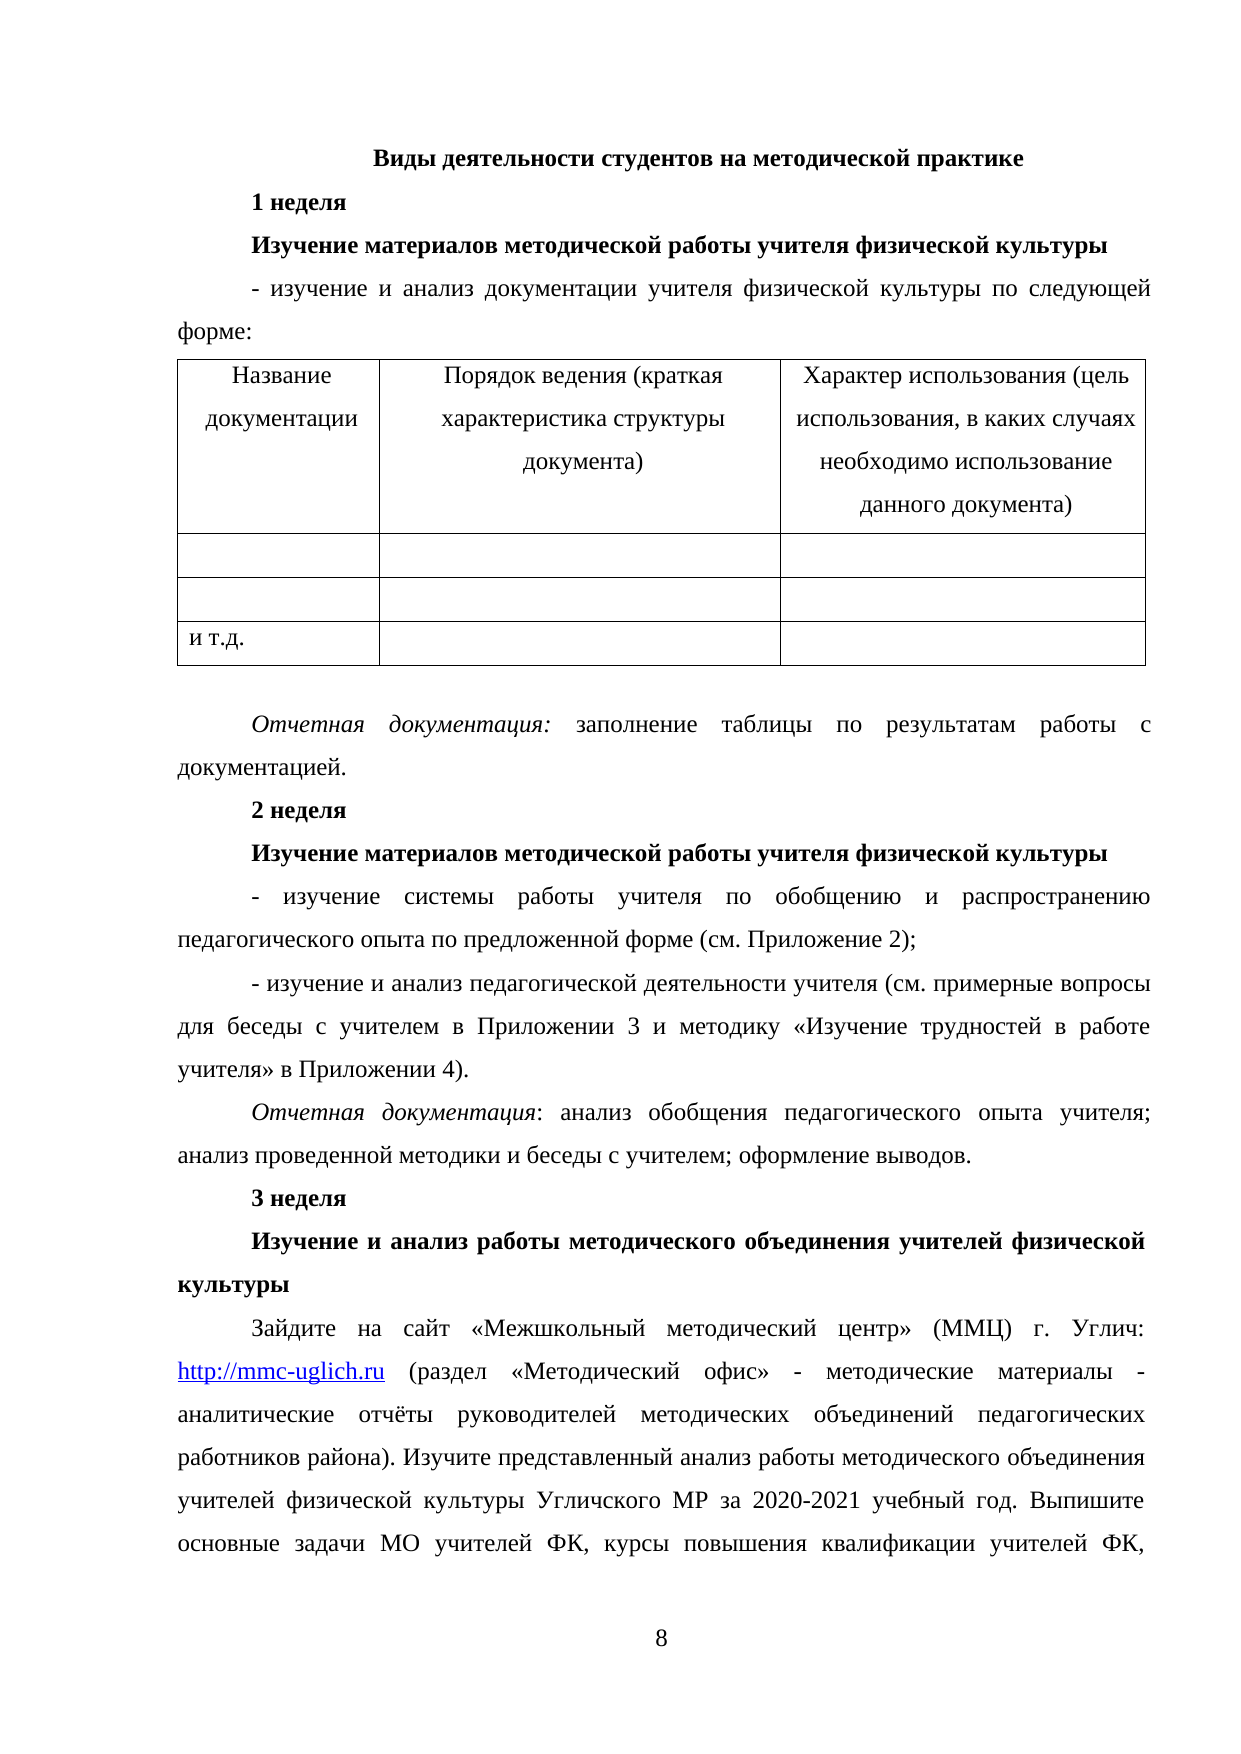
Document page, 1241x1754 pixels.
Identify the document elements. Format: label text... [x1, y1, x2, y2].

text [177, 1313, 1146, 1557]
table_cell [178, 578, 379, 621]
table_cell [380, 534, 780, 577]
table_cell [178, 534, 379, 577]
text 3 неделя [177, 1183, 1146, 1212]
table_cell [380, 578, 780, 621]
text - изучение и анализ педагогической деятельности учителя (см. примерные вопросы для беседы с учителем в Приложении 3 и методику «Изучение трудностей в работе учителя» в Приложении 4). [177, 968, 1152, 1083]
table_cell [781, 622, 1145, 665]
text 2 неделя [177, 795, 1152, 824]
text Изучение и анализ работы методического объединения учителей физической культуры [177, 1226, 1146, 1298]
text Отчетная документация: заполнение таблицы по результатам работы с документацией. [177, 709, 1152, 781]
text Виды деятельности студентов на методической практике [177, 143, 1146, 172]
text - изучение и анализ документации учителя физической культуры по следующей форме: [177, 273, 1152, 345]
table_cell [781, 578, 1145, 621]
text - изучение системы работы учителя по обобщению и распространению педагогического опыта по предложенной форме (см. Приложение 2); [177, 881, 1152, 953]
table_header Название документации [178, 360, 379, 533]
table_cell [781, 534, 1145, 577]
table_cell и т.д. [178, 622, 379, 665]
text 1 неделя [177, 187, 1146, 215]
text Изучение материалов методической работы учителя физической культуры [177, 838, 1152, 867]
text Изучение материалов методической работы учителя физической культуры [177, 230, 1152, 258]
table_header Порядок ведения (краткая характеристика структуры документа) [380, 360, 780, 533]
text Отчетная документация: анализ обобщения педагогического опыта учителя; анализ проведенной методики и беседы с учителем; оформление выводов. [177, 1097, 1152, 1169]
table_header Характер использования (цель использования, в каких случаях необходимо использование данного документа) [781, 360, 1145, 533]
table_cell [380, 622, 780, 665]
